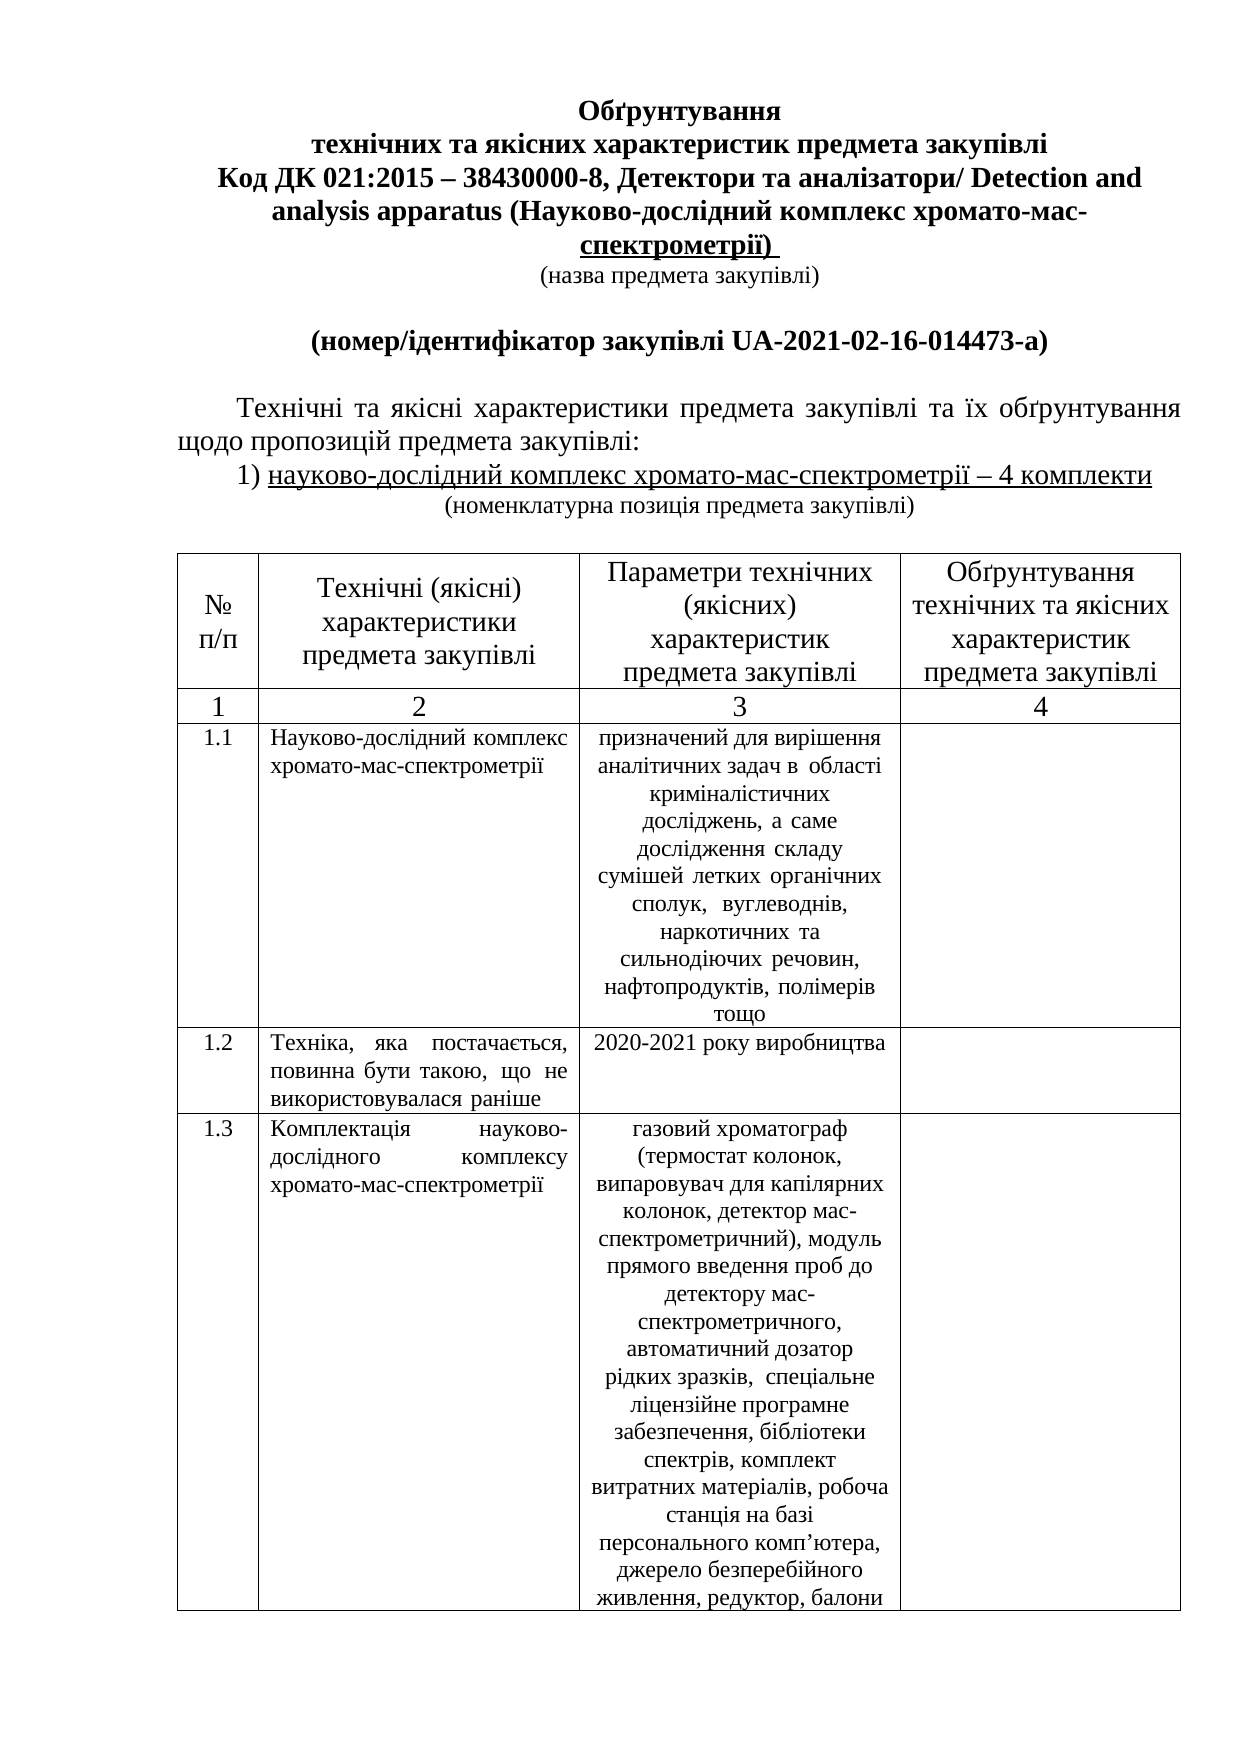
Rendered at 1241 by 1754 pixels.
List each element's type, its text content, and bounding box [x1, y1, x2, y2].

text 1) науково-дослідний комплекс хромато-мас-спектрометрії – 4 комплекти [177, 457, 1182, 490]
text Технічні та якісні характеристики предмета закупівлі та їх обґрунтування щодо пропозицій предмета закупівлі: [177, 390, 1182, 457]
text Код ДК 021:2015 – 38430000-8, Детектори та аналізатори/ Detection and analysis apparatus (Науково-дослідний комплекс хромато-мас-спектрометрії) [177, 160, 1182, 260]
table_header Технічні (якісні) характеристики предмета закупівлі [259, 554, 579, 688]
text (номенклатурна позиція предмета закупівлі) [177, 490, 1182, 519]
table_cell 1.3 [178, 1114, 258, 1610]
table_cell [901, 1114, 1180, 1610]
text технічних та якісних характеристик предмета закупівлі [177, 126, 1182, 160]
table_cell 2 [259, 689, 579, 722]
table_cell 1.1 [178, 724, 258, 1027]
table_cell Техніка, яка постачається, повинна бути такою, що не використовувалася раніше [259, 1028, 579, 1112]
table_cell 2020-2021 року виробництва [580, 1028, 900, 1112]
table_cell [580, 1114, 900, 1610]
table_cell [901, 724, 1180, 1027]
table_cell 1.2 [178, 1028, 258, 1112]
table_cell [259, 1114, 579, 1610]
table_cell 3 [580, 689, 900, 722]
text (номер/ідентифікатор закупівлі UA-2021-02-16-014473-a) [177, 323, 1182, 356]
table_cell Науково-дослідний комплекс хромато-мас-спектрометрії [259, 724, 579, 1027]
text (назва предмета закупівлі) [177, 260, 1182, 289]
table_cell 4 [901, 689, 1180, 722]
table_cell [901, 1028, 1180, 1112]
table_header Обґрунтування технічних та якісних характеристик предмета закупівлі [901, 554, 1180, 688]
table_header № п/п [178, 554, 258, 688]
table_cell 1 [178, 689, 258, 722]
table_cell призначений для вирішення аналітичних задач в області криміналістичних досліджень, а саме дослідження складу сумішей летких органічних сполук, вуглеводнів, наркотичних та сильнодіючих речовин, нафтопродуктів, полімерів тощо [580, 724, 900, 1027]
table_header Параметри технічних (якісних) характеристик предмета закупівлі [580, 554, 900, 688]
text Обґрунтування [177, 93, 1182, 126]
